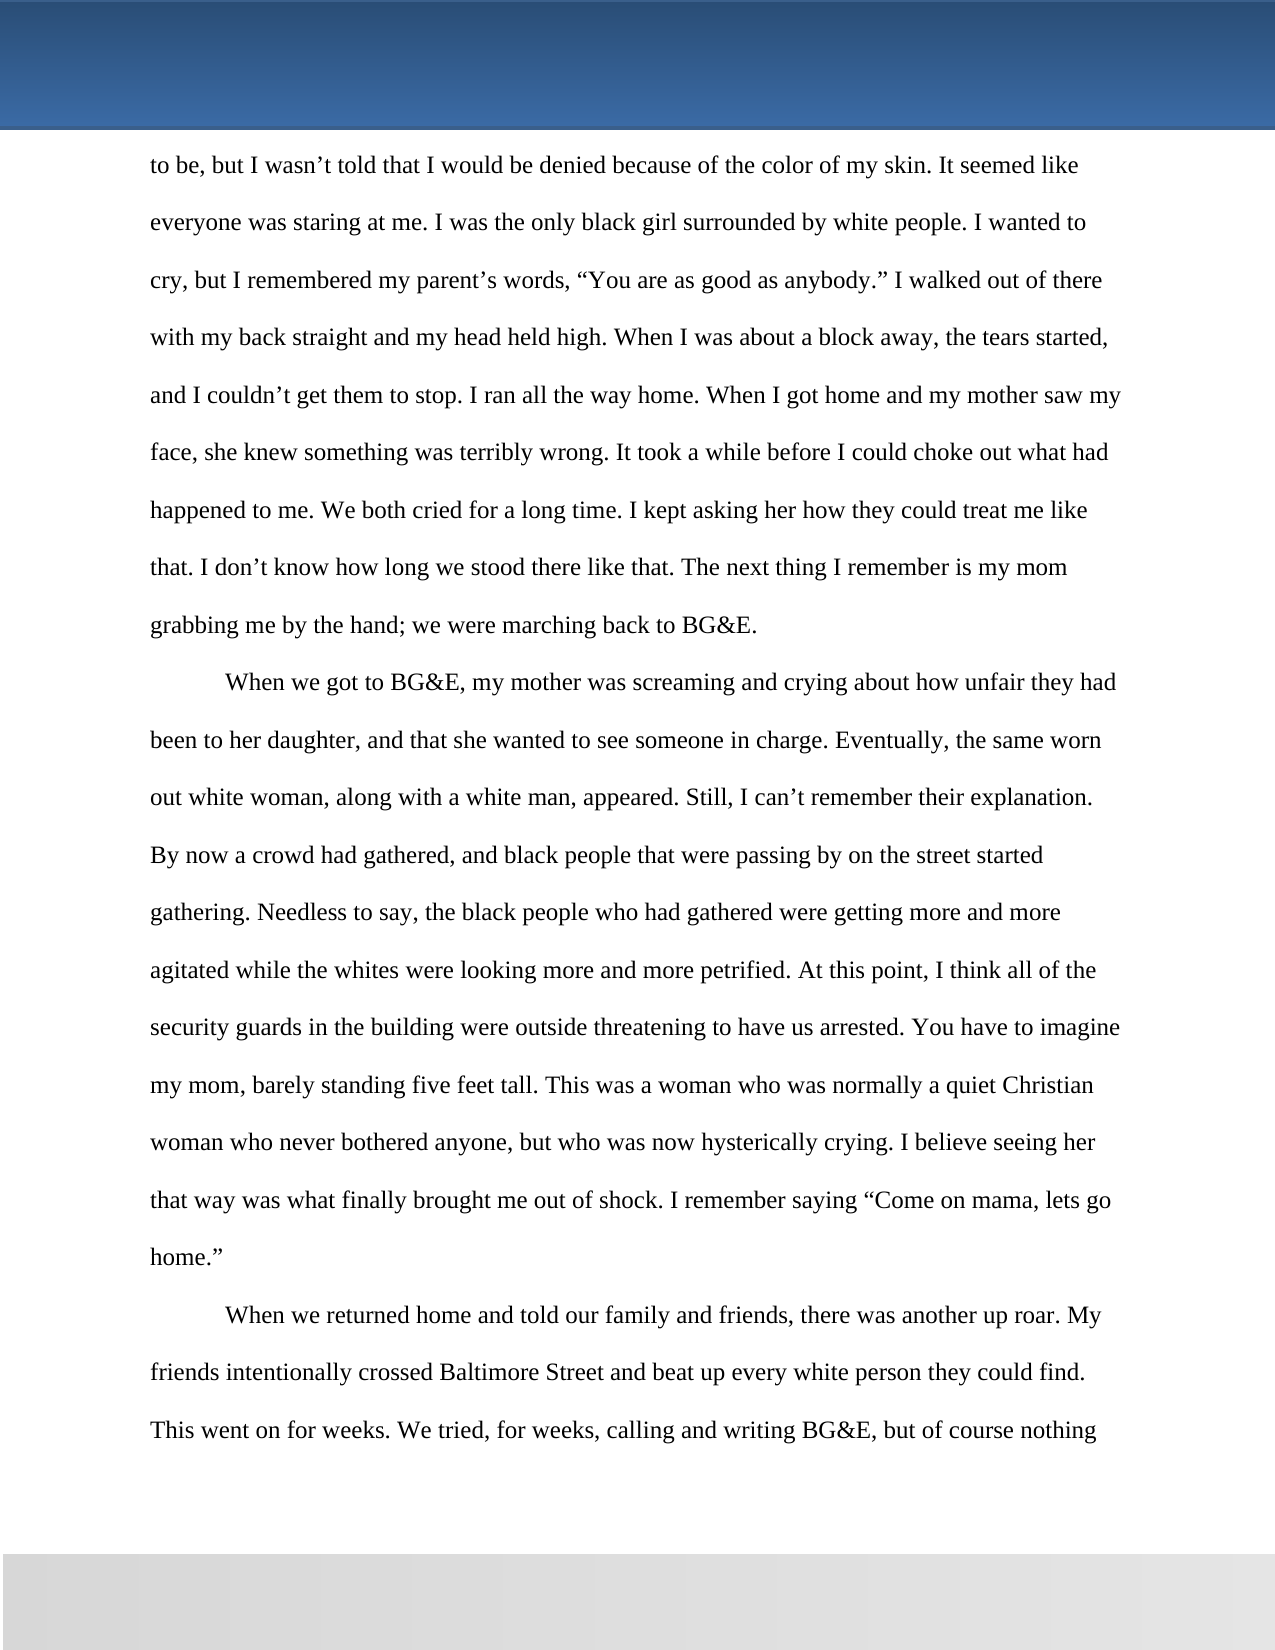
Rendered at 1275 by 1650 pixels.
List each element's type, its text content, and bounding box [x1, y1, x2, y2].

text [150, 1300, 1125, 1444]
text When we got to BG&E, my mother was screaming and crying about how unfair they had been to her daughter, and that she wanted to see someone in charge. Eventually, the same worn out white woman, along with a white man, appeared. Still, I can’t remember their explanation. By now a crowd had gathered, and black people that were passing by on the street started gathering. Needless to say, the black people who had gathered were getting more and more agitated while the whites were looking more and more petrified. At this point, I think all of the security guards in the building were outside threatening to have us arrested. You have to imagine my mom, barely standing five feet tall. This was a woman who was normally a quiet Christian woman who never bothered anyone, but who was now hysterically crying. I believe seeing her that way was what finally brought me out of shock. I remember saying “Come on mama, lets go home.” [150, 667, 1125, 1271]
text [150, 150, 1125, 639]
